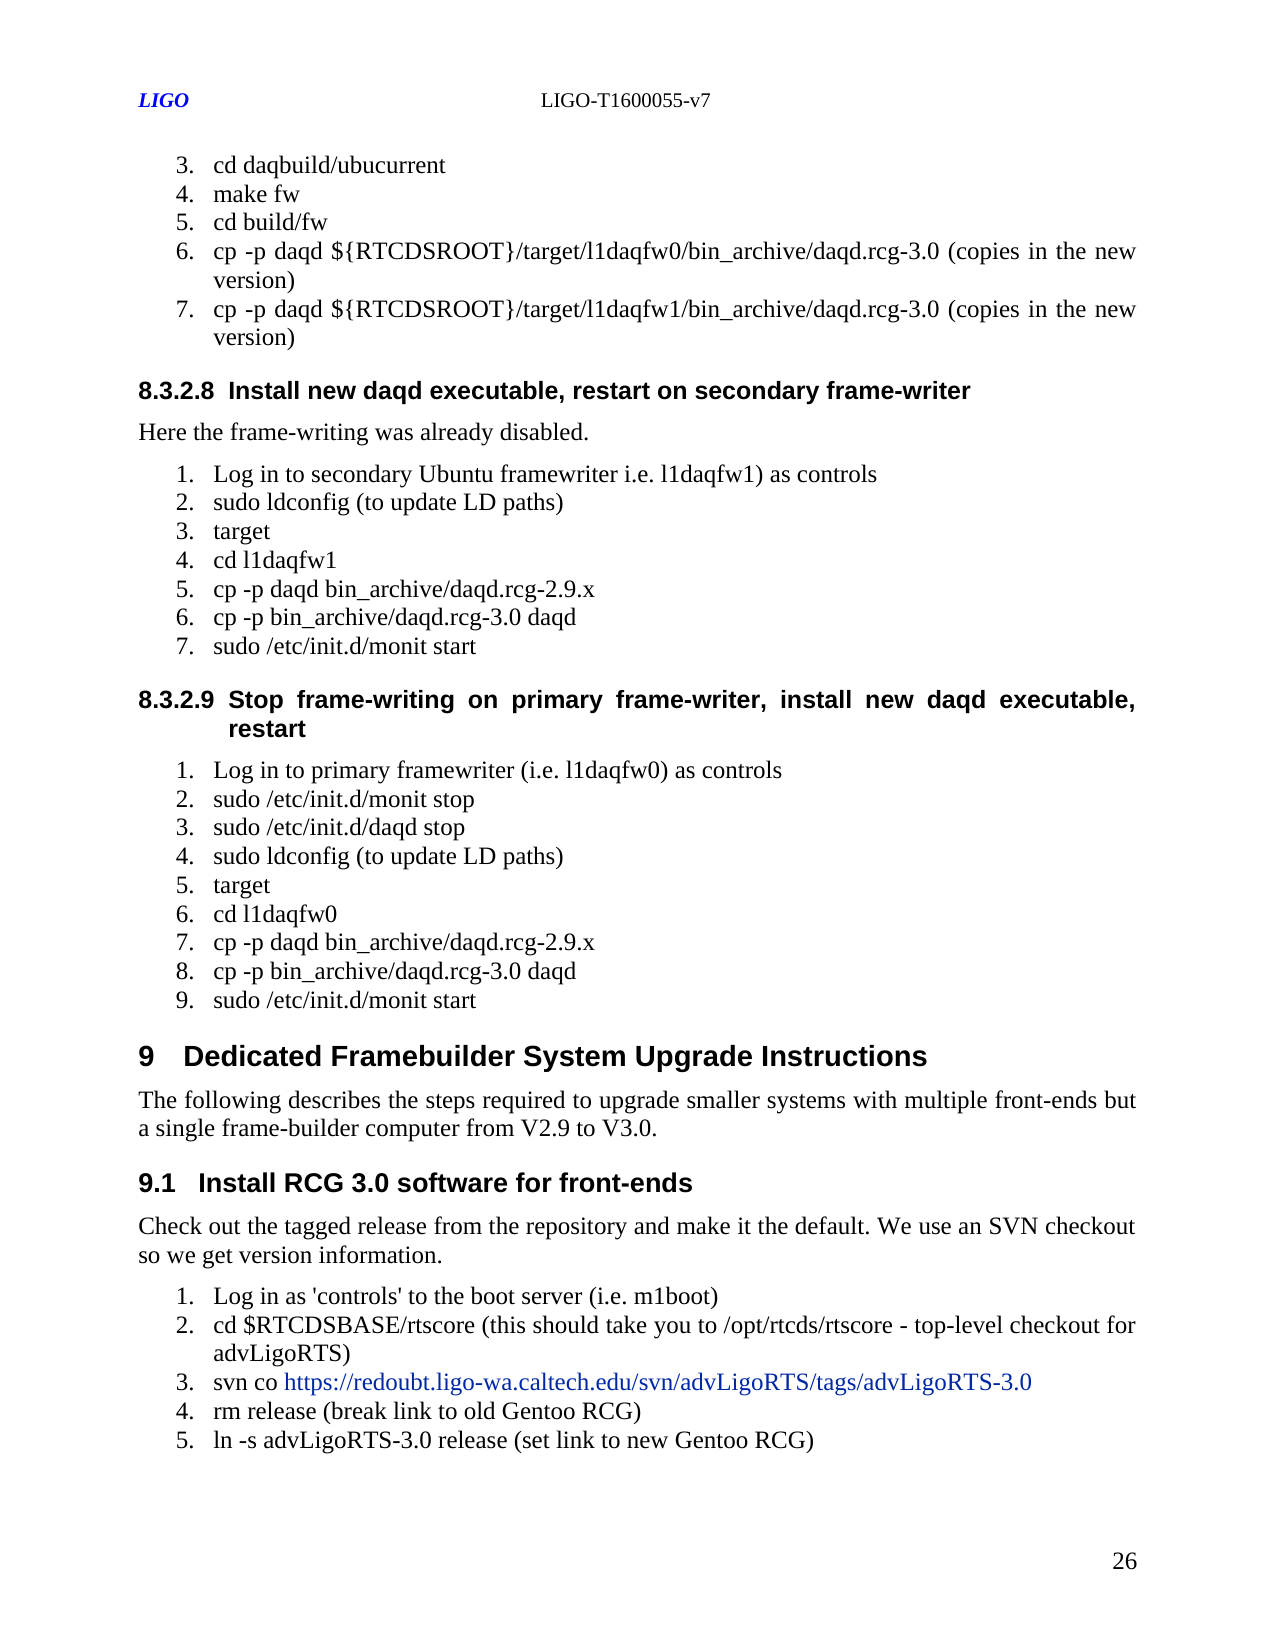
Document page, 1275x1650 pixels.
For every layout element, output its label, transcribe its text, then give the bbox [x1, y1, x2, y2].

list cd l1daqfw1 [176, 545, 1137, 574]
list Log in as 'controls' to the boot server (i.e. m1boot) [176, 1281, 1137, 1310]
list sudo /etc/init.d/monit stop [176, 784, 1137, 812]
list sudo /etc/init.d/monit start [176, 985, 1137, 1014]
subtitle Stop frame-writing on primary frame-writer, install new daqd executable, restart [138, 685, 1137, 742]
subtitle Install new daqd executable, restart on secondary frame-writer [138, 376, 1137, 405]
list sudo /etc/init.d/daqd stop [176, 812, 1137, 841]
list make fw [176, 179, 1137, 207]
list target [176, 870, 1137, 899]
list Log in to secondary Ubuntu framewriter i.e. l1daqfw1) as controls [176, 459, 1137, 487]
subtitle Install RCG 3.0 software for front-ends [138, 1167, 1137, 1198]
list ln -s advLigoRTS-3.0 release (set link to new Gentoo RCG) [176, 1425, 1137, 1453]
list cp -p daqd bin_archive/daqd.rcg-2.9.x [176, 927, 1137, 956]
list cp -p daqd ${RTCDSROOT}/target/l1daqfw0/bin_archive/daqd.rcg-3.0 (copies in the new version) [176, 236, 1137, 294]
list cd l1daqfw0 [176, 899, 1137, 927]
subtitle Dedicated Framebuilder System Upgrade Instructions [138, 1039, 1137, 1072]
text The following describes the steps required to upgrade smaller systems with multiple front-ends but a single frame-builder computer from V2.9 to V3.0. [138, 1085, 1137, 1142]
text Here the frame-writing was already disabled. [138, 417, 1137, 446]
list cd $RTCDSBASE/rtscore (this should take you to /opt/rtcds/rtscore - top-level checkout for advLigoRTS) [176, 1310, 1137, 1367]
list Log in to primary framewriter (i.e. l1daqfw0) as controls [176, 755, 1137, 784]
list cp -p bin_archive/daqd.rcg-3.0 daqd [176, 602, 1137, 631]
list cp -p daqd ${RTCDSROOT}/target/l1daqfw1/bin_archive/daqd.rcg-3.0 (copies in the new version) [176, 294, 1137, 351]
text Check out the tagged release from the repository and make it the default. We use an SVN checkout so we get version information. [138, 1211, 1137, 1268]
list cd build/fw [176, 207, 1137, 236]
list cd daqbuild/ubucurrent [176, 150, 1137, 179]
list target [176, 516, 1137, 545]
list cp -p daqd bin_archive/daqd.rcg-2.9.x [176, 574, 1137, 602]
list cp -p bin_archive/daqd.rcg-3.0 daqd [176, 956, 1137, 985]
list sudo /etc/init.d/monit start [176, 631, 1137, 660]
list sudo ldconfig (to update LD paths) [176, 841, 1137, 870]
list sudo ldconfig (to update LD paths) [176, 487, 1137, 516]
list rm release (break link to old Gentoo RCG) [176, 1396, 1137, 1425]
list svn co https://redoubt.ligo-wa.caltech.edu/svn/advLigoRTS/tags/advLigoRTS-3.0 [176, 1367, 1137, 1396]
